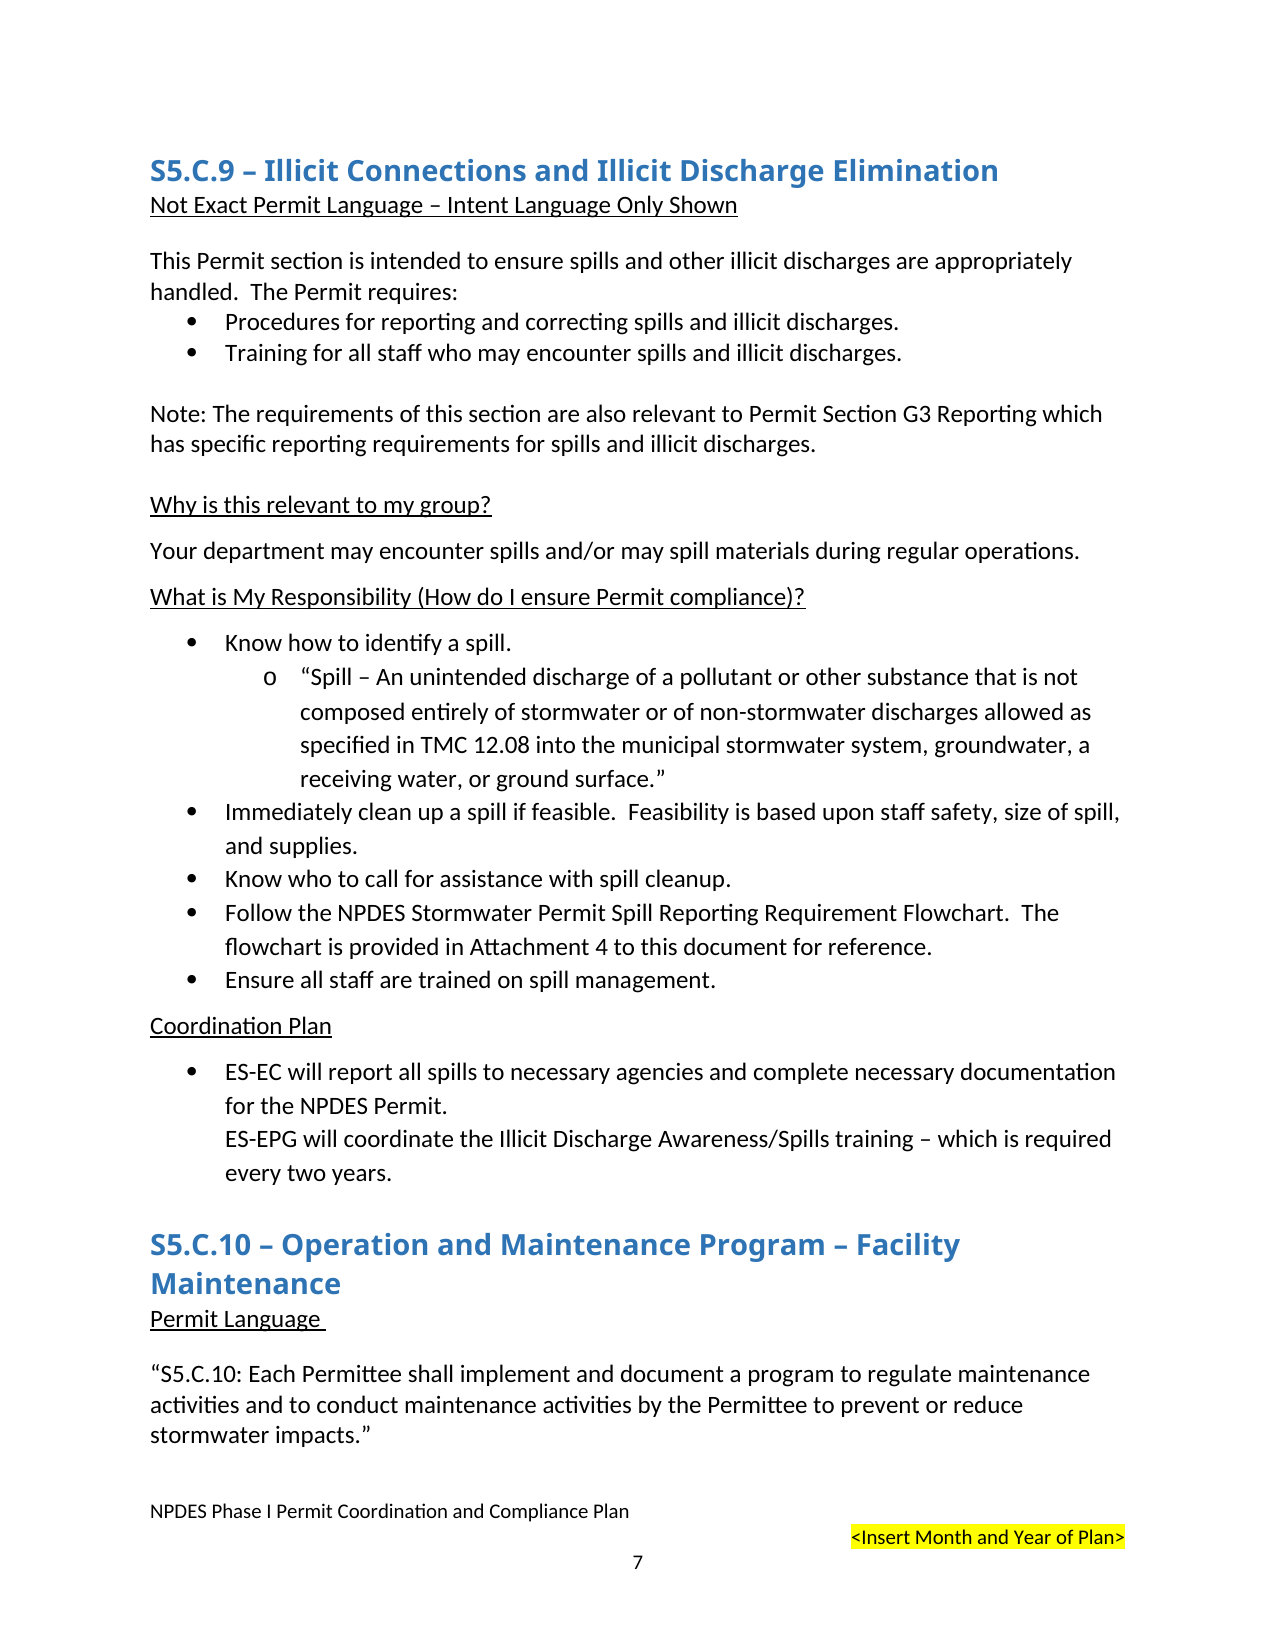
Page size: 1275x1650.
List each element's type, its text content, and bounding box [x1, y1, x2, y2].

list Follow the NPDES Stormwater Permit Spill Reporting Requirement Flowchart. The flowchart is provided in Attachment 4 to this document for reference. [187, 897, 1125, 961]
list Procedures for reporting and correcting spills and illicit discharges. [187, 306, 1125, 337]
list ES-EC will report all spills to necessary agencies and complete necessary documentation for the NPDES Permit. [187, 1056, 1125, 1120]
list Know how to identify a spill. [187, 627, 1125, 658]
list ES-EPG will coordinate the Illicit Discharge Awareness/Spills training – which is required every two years. [225, 1123, 1125, 1187]
text Note: The requirements of this section are also relevant to Permit Section G3 Reporting which has specific reporting requirements for spills and illicit discharges. [150, 398, 1125, 459]
subtitle S5.C.9 – Illicit Connections and Illicit Discharge Elimination [150, 150, 1125, 190]
text This Permit section is intended to ensure spills and other illicit discharges are appropriately handled. The Permit requires: [150, 245, 1125, 306]
list Know who to call for assistance with spill cleanup. [187, 863, 1125, 894]
list Ensure all staff are trained on spill management. [187, 964, 1125, 995]
text Why is this relevant to my group? [150, 489, 1125, 520]
list Immediately clean up a spill if feasible. Feasibility is based upon staff safety, size of spill, and supplies. [187, 796, 1125, 861]
subtitle S5.C.10 – Operation and Maintenance Program – Facility Maintenance [150, 1224, 1125, 1303]
text What is My Responsibility (How do I ensure Permit compliance)? [150, 581, 1125, 612]
text Coordination Plan [150, 1010, 1125, 1041]
list Training for all staff who may encounter spills and illicit discharges. [187, 337, 1125, 367]
list “Spill – An unintended discharge of a pollutant or other substance that is not composed entirely of stormwater or of non-stormwater discharges allowed as specified in TMC 12.08 into the municipal stormwater system, groundwater, a receiving water, or ground surface.” [262, 661, 1125, 793]
text “S5.C.10: Each Permittee shall implement and document a program to regulate maintenance activities and to conduct maintenance activities by the Permittee to prevent or reduce stormwater impacts.” [150, 1359, 1125, 1450]
text Not Exact Permit Language – Intent Language Only Shown [150, 190, 1125, 220]
text Permit Language [150, 1303, 1125, 1334]
text Your department may encounter spills and/or may spill materials during regular operations. [150, 535, 1125, 566]
